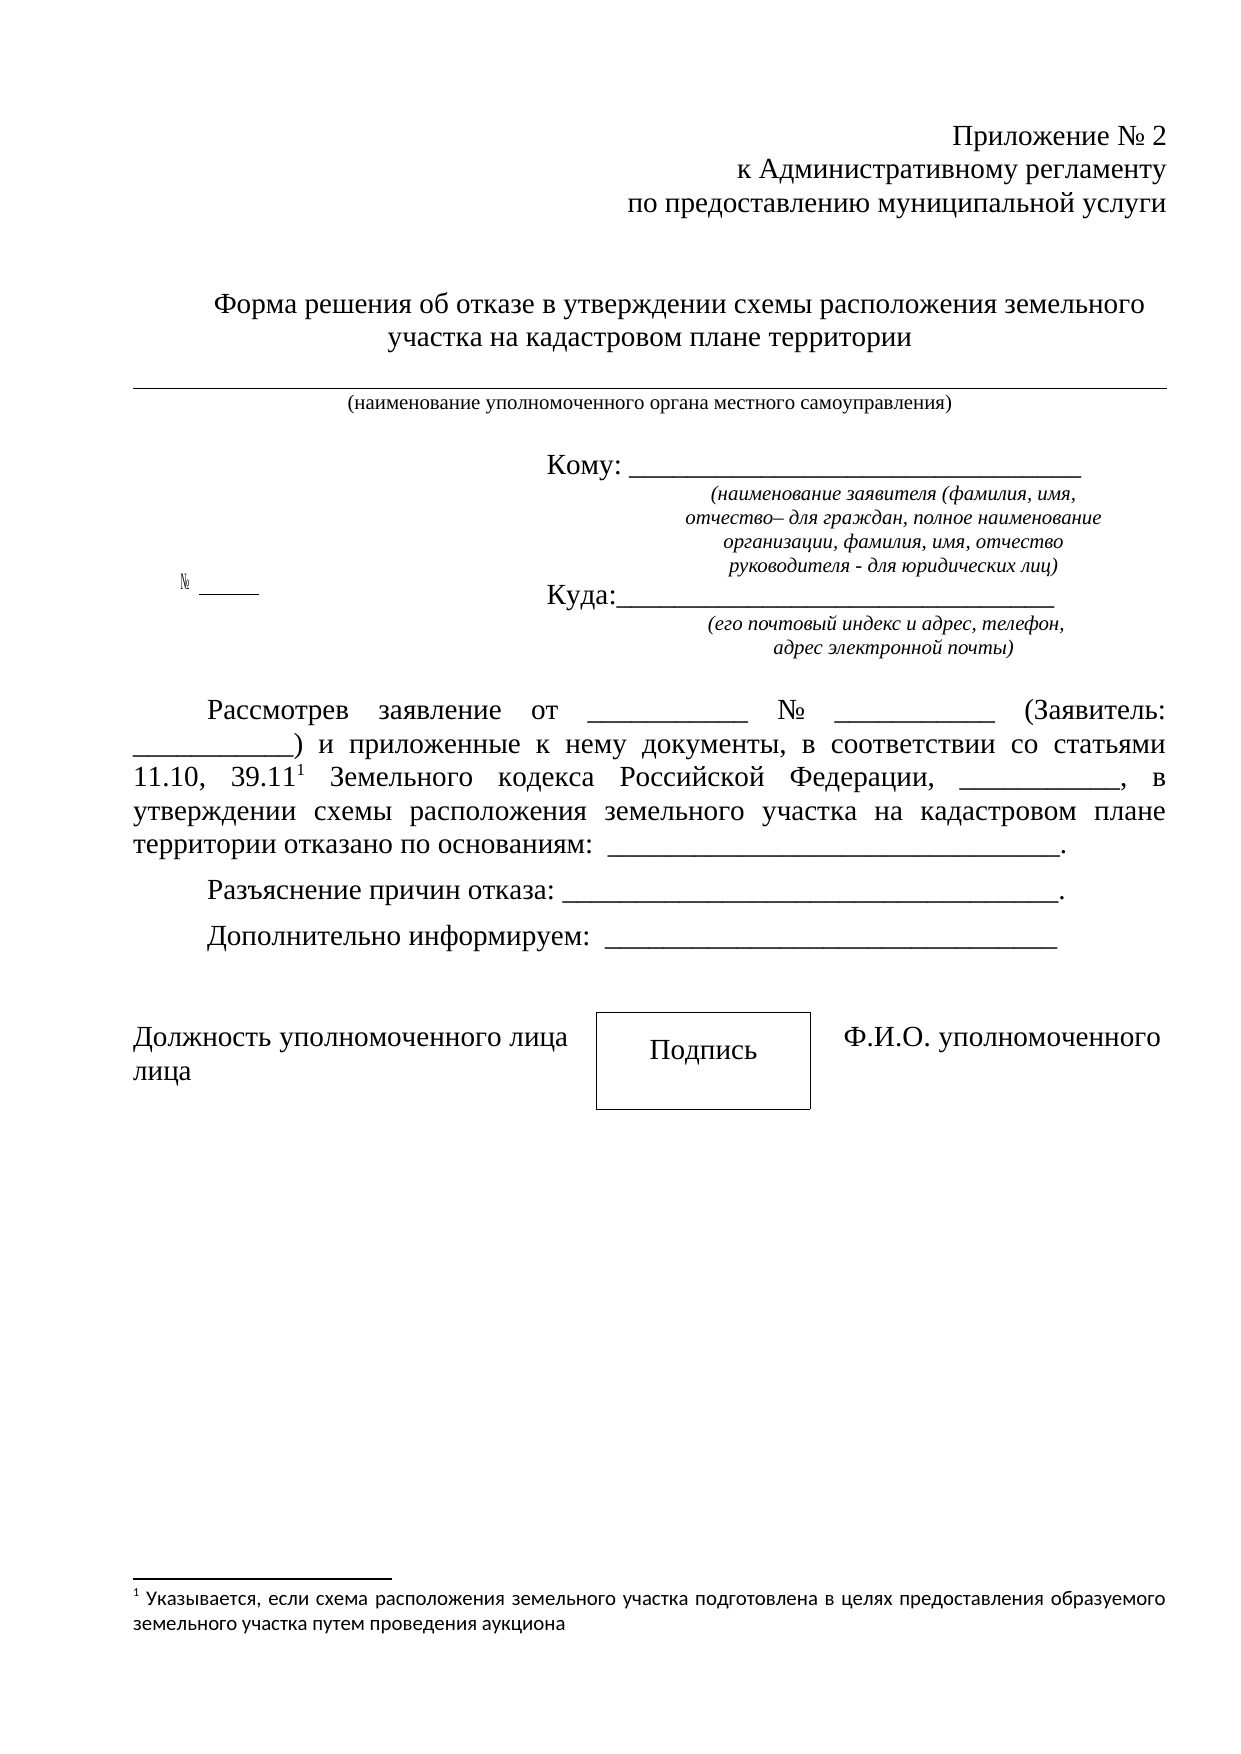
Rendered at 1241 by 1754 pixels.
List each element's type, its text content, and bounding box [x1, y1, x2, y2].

text Куда:______________________________ [546, 577, 1167, 611]
text Должность уполномоченного лица Ф.И.О. уполномоченного лица [133, 1019, 596, 1086]
text (наименование уполномоченного органа местного самоуправления) [133, 389, 1167, 414]
text Должность уполномоченного лица Ф.И.О. уполномоченного лица [811, 1019, 1167, 1086]
text Рассмотрев заявление от ___________ № ___________ (Заявитель: ___________) и приложенные к нему документы, в соответствии со статьями 11.10, 39.11 Земельного кодекса Российской Федерации, ___________, в утверждении схемы расположения земельного участка на кадастровом плане территории отказано по основаниям: _______________________________. [133, 692, 1167, 860]
text руководителя - для юридических лиц) [620, 553, 1167, 577]
text Дополнительно информируем: _______________________________ [133, 918, 1167, 952]
text Форма решения об отказе в утверждении схемы расположения земельного участка на кадастровом плане территории [133, 286, 1167, 353]
text отчество– для граждан, полное наименование [620, 505, 1167, 529]
text (его почтовый индекс и адрес, телефон, [605, 611, 1167, 634]
text к Административному регламенту [546, 152, 1167, 185]
text организации, фамилия, имя, отчество [620, 529, 1167, 553]
text по предоставлению муниципальной услуги [546, 185, 1167, 219]
text Разъяснение причин отказа: __________________________________. [133, 872, 1167, 906]
text Кому: _______________________________ [546, 447, 1167, 481]
text адрес электронной почты) [620, 634, 1167, 659]
text (наименование заявителя (фамилия, имя, [620, 481, 1167, 505]
text Приложение № 2 [133, 118, 1167, 152]
